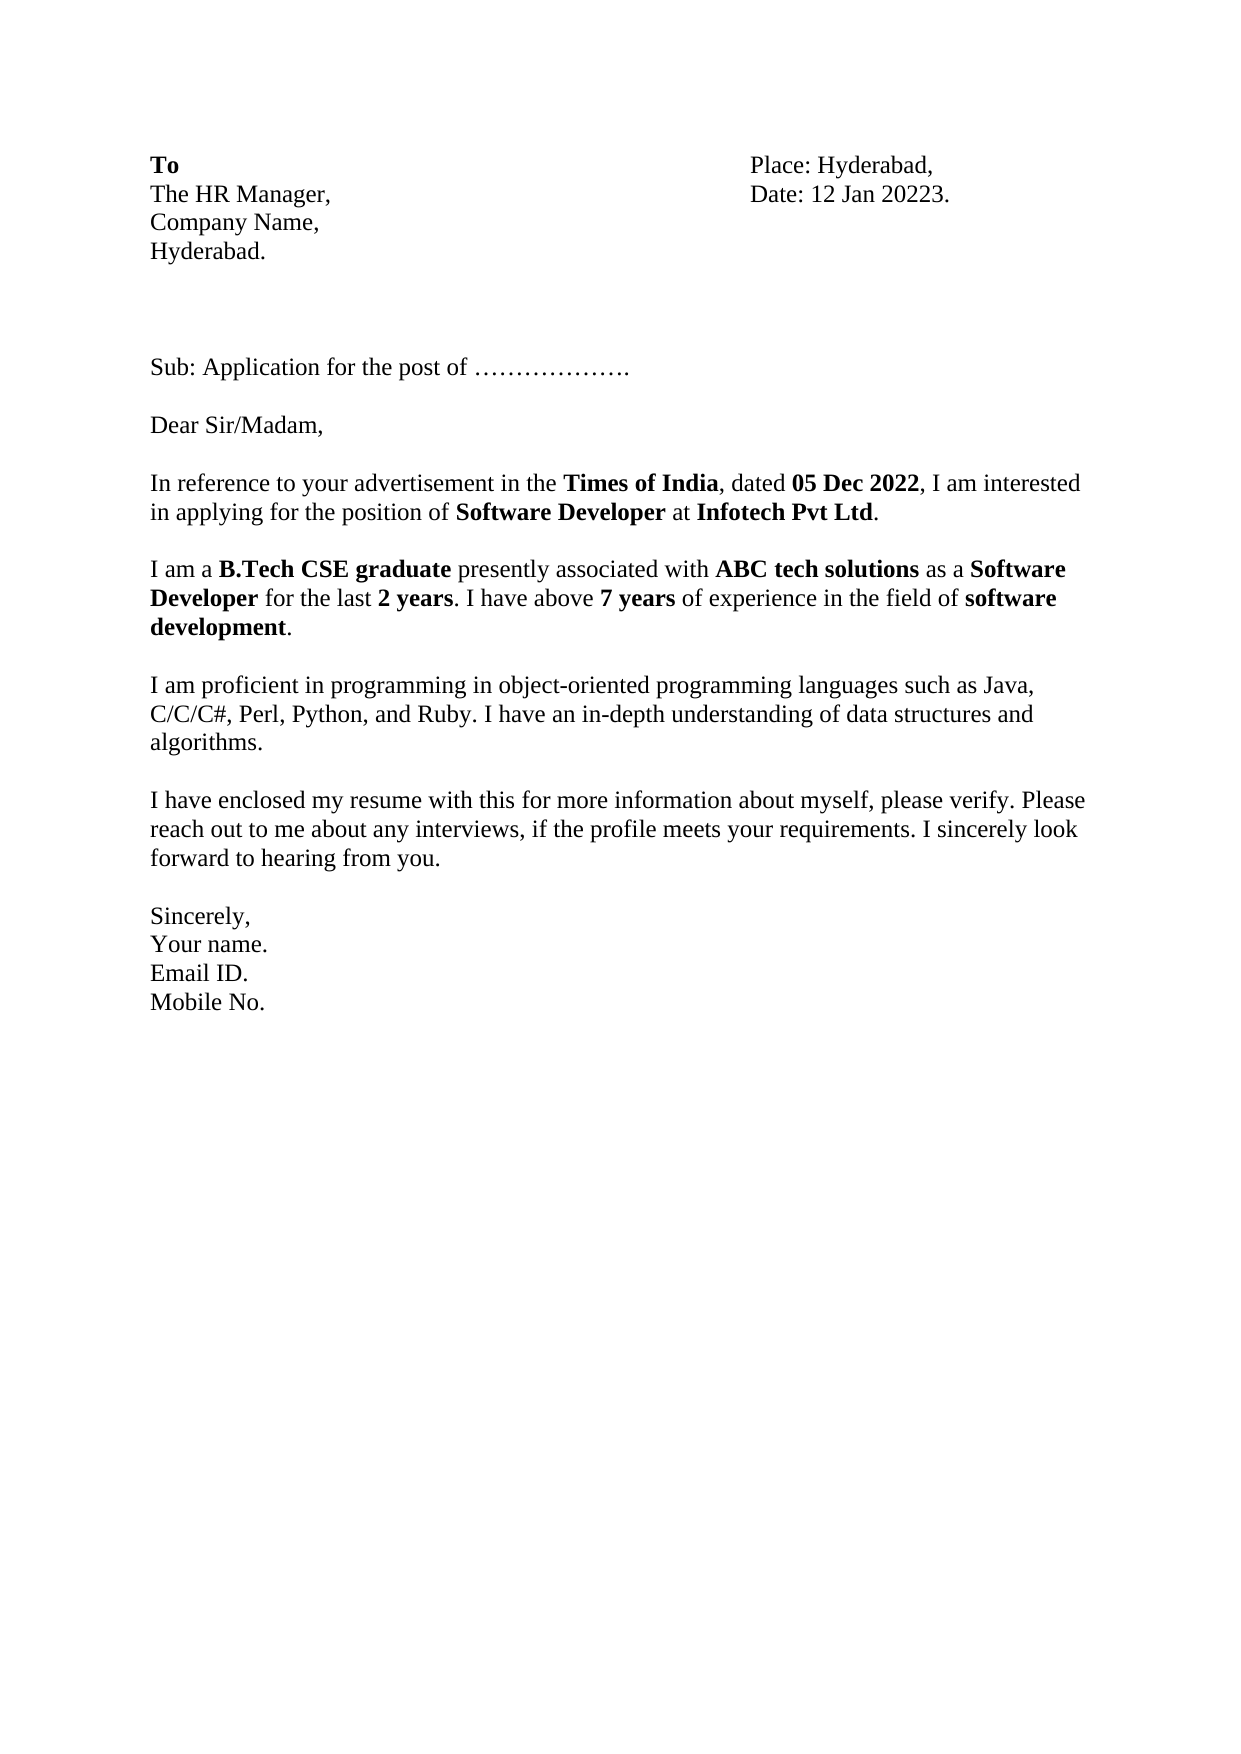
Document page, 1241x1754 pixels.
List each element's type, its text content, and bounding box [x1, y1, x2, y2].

text Dear Sir/Madam, [150, 410, 1090, 439]
text I am proficient in programming in object-oriented programming languages such as Java, C/C/C#, Perl, Python, and Ruby. I have an in-depth understanding of data structures and algorithms. [150, 670, 1090, 756]
text I have enclosed my resume with this for more information about myself, please verify. Please reach out to me about any interviews, if the profile meets your requirements. I sincerely look forward to hearing from you. [150, 785, 1090, 872]
text I am a B.Tech CSE graduate presently associated with ABC tech solutions as a Software Developer for the last 2 years. I have above 7 years of experience in the field of software development. [150, 554, 1090, 641]
text Sub: Application for the post of ………………. [150, 352, 1090, 381]
text To Place: Hyderabad, The HR Manager, Date: 12 Jan 20223. Company Name, Hyderabad. [150, 150, 1090, 265]
text Sincerely, Your name. Email ID. Mobile No. [150, 901, 1090, 1016]
text In reference to your advertisement in the Times of India, dated 05 Dec 2022, I am interested in applying for the position of Software Developer at Infotech Pvt Ltd. [150, 468, 1090, 525]
